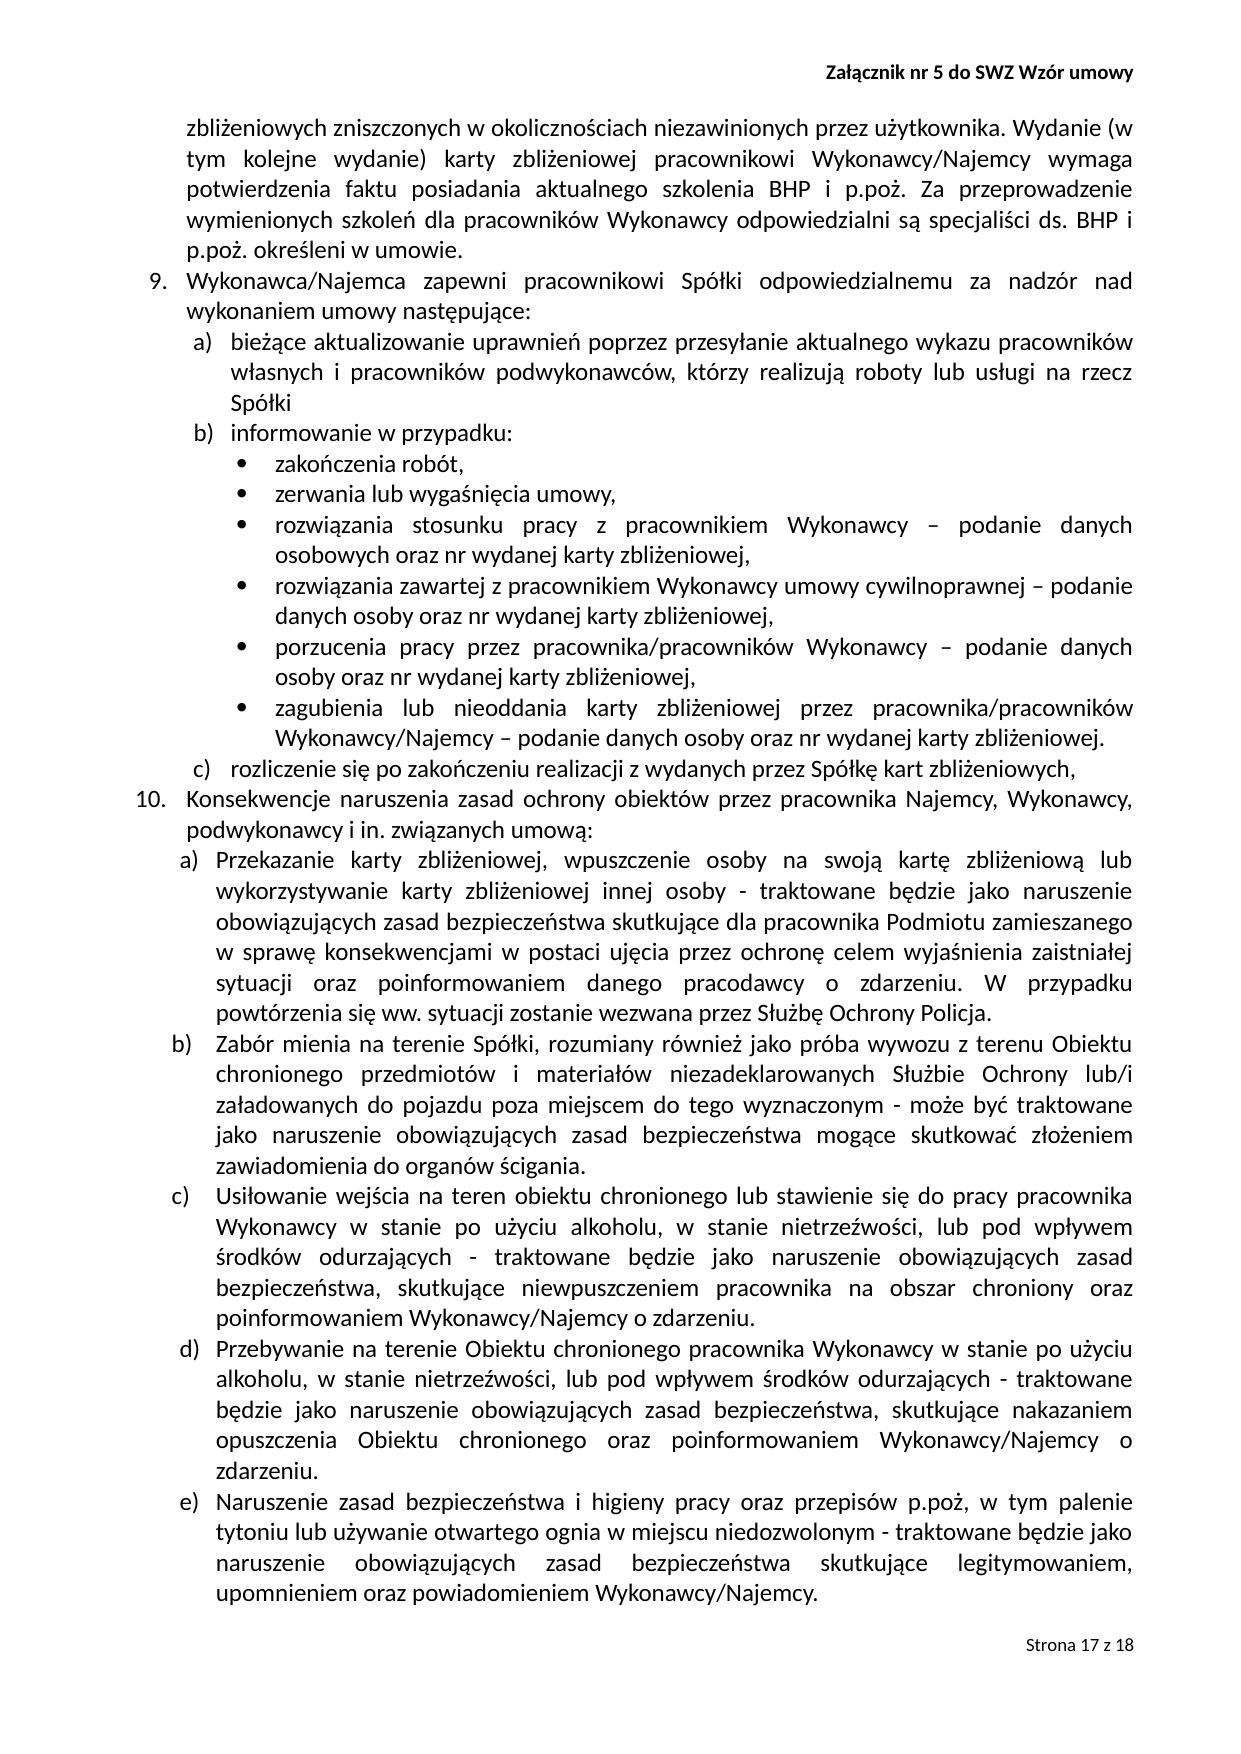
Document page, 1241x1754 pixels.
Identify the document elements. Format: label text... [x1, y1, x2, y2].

list rozwiązania stosunku pracy z pracownikiem Wykonawcy – podanie danych osobowych oraz nr wydanej karty zbliżeniowej, [237, 509, 1134, 570]
list porzucenia pracy przez pracownika/pracowników Wykonawcy – podanie danych osoby oraz nr wydanej karty zbliżeniowej, [237, 631, 1134, 692]
list Konsekwencje naruszenia zasad ochrony obiektów przez pracownika Najemcy, Wykonawcy, podwykonawcy i in. związanych umową: [135, 784, 1134, 845]
list zagubienia lub nieoddania karty zbliżeniowej przez pracownika/pracowników Wykonawcy/Najemcy – podanie danych osoby oraz nr wydanej karty zbliżeniowej. [237, 692, 1134, 753]
list Naruszenie zasad bezpieczeństwa i higieny pracy oraz przepisów p.poż, w tym palenie tytoniu lub używanie otwartego ognia w miejscu niedozwolonym - traktowane będzie jako naruszenie obowiązujących zasad bezpieczeństwa skutkujące legitymowaniem, upomnieniem oraz powiadomieniem Wykonawcy/Najemcy. [179, 1486, 1134, 1608]
list zakończenia robót, [237, 448, 1134, 478]
list bieżące aktualizowanie uprawnień poprzez przesyłanie aktualnego wykazu pracowników własnych i pracowników podwykonawców, którzy realizują roboty lub usługi na rzecz Spółki [193, 326, 1134, 417]
list Wykonawca/Najemca zapewni pracownikowi Spółki odpowiedzialnemu za nadzór nad wykonaniem umowy następujące: [149, 265, 1134, 326]
list Przebywanie na terenie Obiektu chronionego pracownika Wykonawcy w stanie po użyciu alkoholu, w stanie nietrzeźwości, lub pod wpływem środków odurzających - traktowane będzie jako naruszenie obowiązujących zasad bezpieczeństwa, skutkujące nakazaniem opuszczenia Obiektu chronionego oraz poinformowaniem Wykonawcy/Najemcy o zdarzeniu. [179, 1333, 1134, 1486]
list zerwania lub wygaśnięcia umowy, [237, 478, 1134, 509]
list informowanie w przypadku: [193, 417, 1134, 448]
list rozwiązania zawartej z pracownikiem Wykonawcy umowy cywilnoprawnej – podanie danych osoby oraz nr wydanej karty zbliżeniowej, [237, 570, 1134, 631]
list Zabór mienia na terenie Spółki, rozumiany również jako próba wywozu z terenu Obiektu chronionego przedmiotów i materiałów niezadeklarowanych Służbie Ochrony lub/i załadowanych do pojazdu poza miejscem do tego wyznaczonym - może być traktowane jako naruszenie obowiązujących zasad bezpieczeństwa mogące skutkować złożeniem zawiadomienia do organów ścigania. [171, 1028, 1134, 1180]
list rozliczenie się po zakończeniu realizacji z wydanych przez Spółkę kart zbliżeniowych, [193, 753, 1134, 784]
list Usiłowanie wejścia na teren obiektu chronionego lub stawienie się do pracy pracownika Wykonawcy w stanie po użyciu alkoholu, w stanie nietrzeźwości, lub pod wpływem środków odurzających - traktowane będzie jako naruszenie obowiązujących zasad bezpieczeństwa, skutkujące niewpuszczeniem pracownika na obszar chroniony oraz poinformowaniem Wykonawcy/Najemcy o zdarzeniu. [171, 1180, 1134, 1333]
list Przekazanie karty zbliżeniowej, wpuszczenie osoby na swoją kartę zbliżeniową lub wykorzystywanie karty zbliżeniowej innej osoby - traktowane będzie jako naruszenie obowiązujących zasad bezpieczeństwa skutkujące dla pracownika Podmiotu zamieszanego w sprawę konsekwencjami w postaci ujęcia przez ochronę celem wyjaśnienia zaistniałej sytuacji oraz poinformowaniem danego pracodawcy o zdarzeniu. W przypadku powtórzenia się ww. sytuacji zostanie wezwana przez Służbę Ochrony Policja. [179, 845, 1134, 1028]
